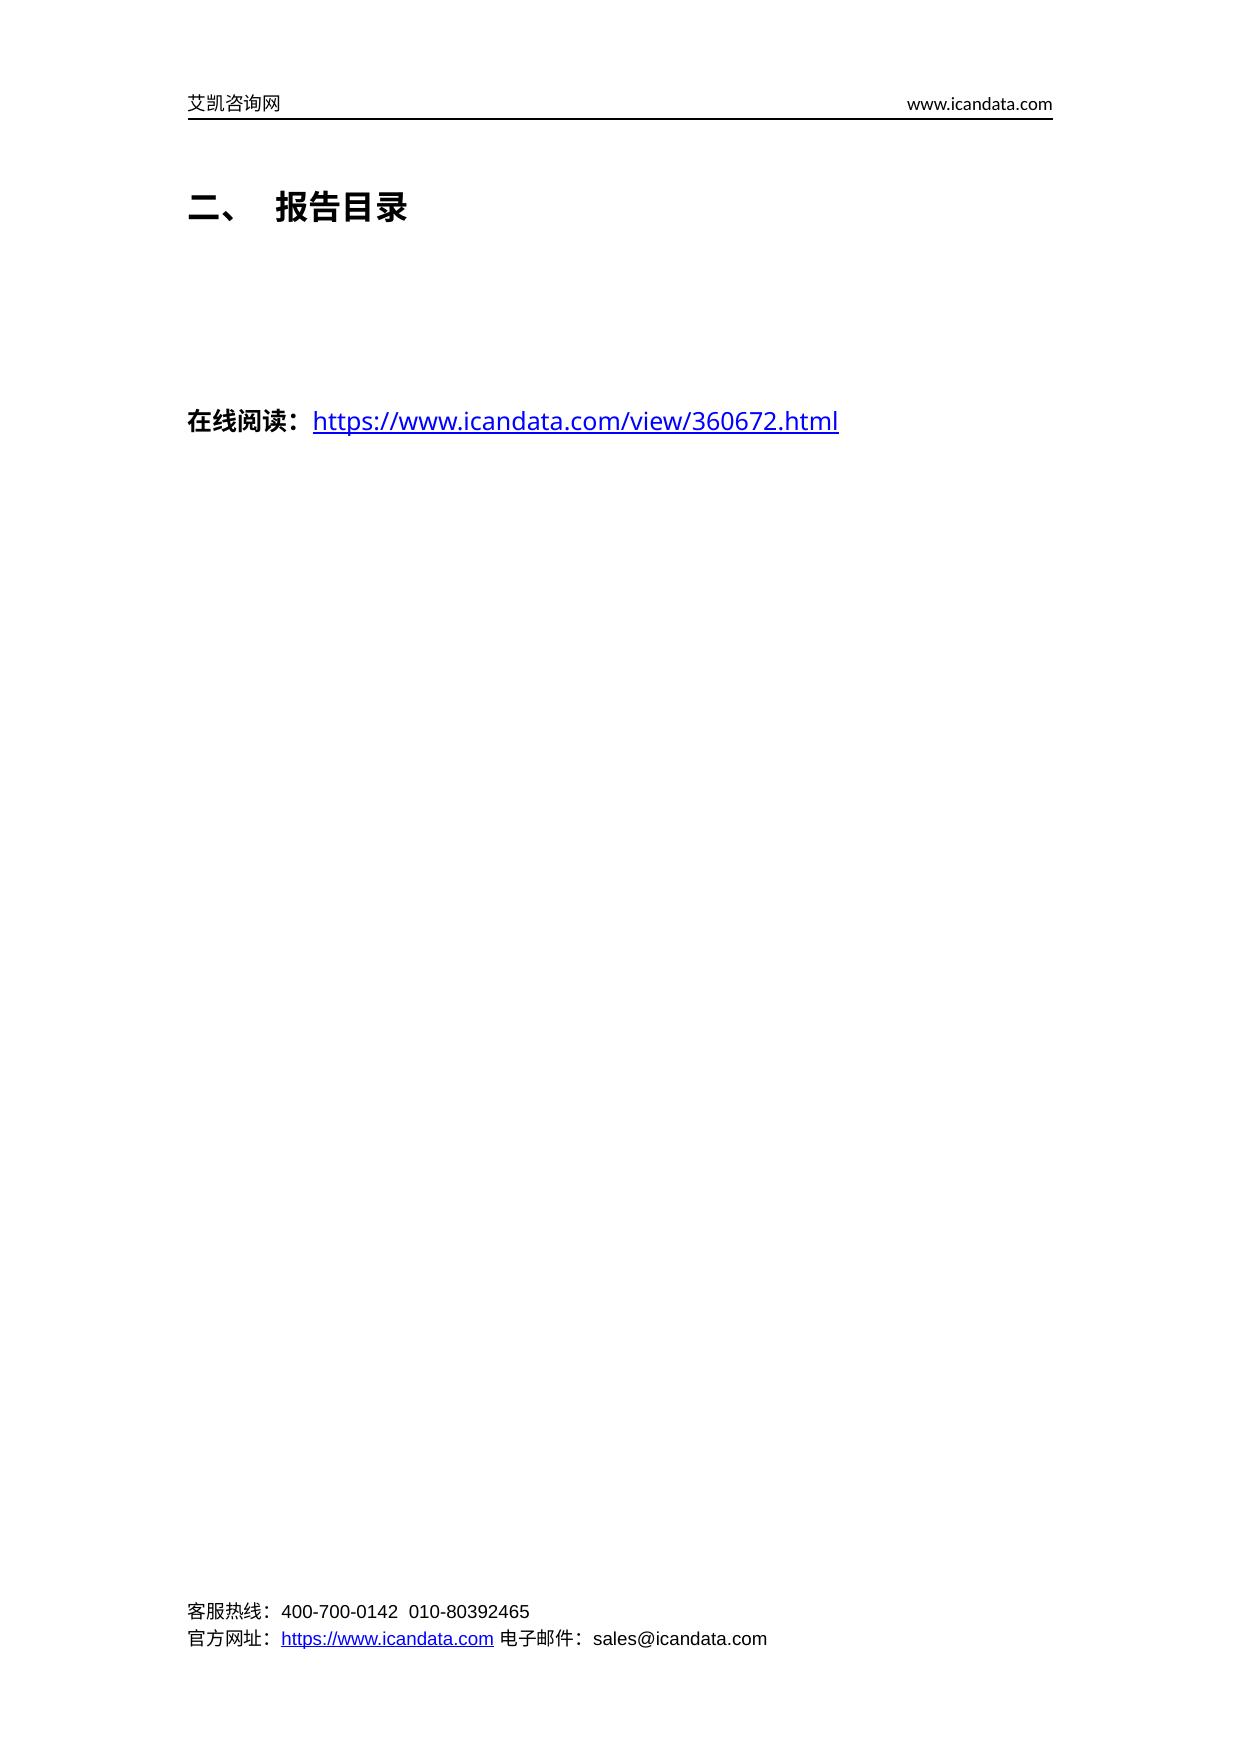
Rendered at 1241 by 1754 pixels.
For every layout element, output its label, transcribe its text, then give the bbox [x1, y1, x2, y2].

subtitle 报告目录 [187, 172, 1053, 237]
text 在线阅读：https://www.icandata.com/view/360672.html [187, 387, 1053, 452]
